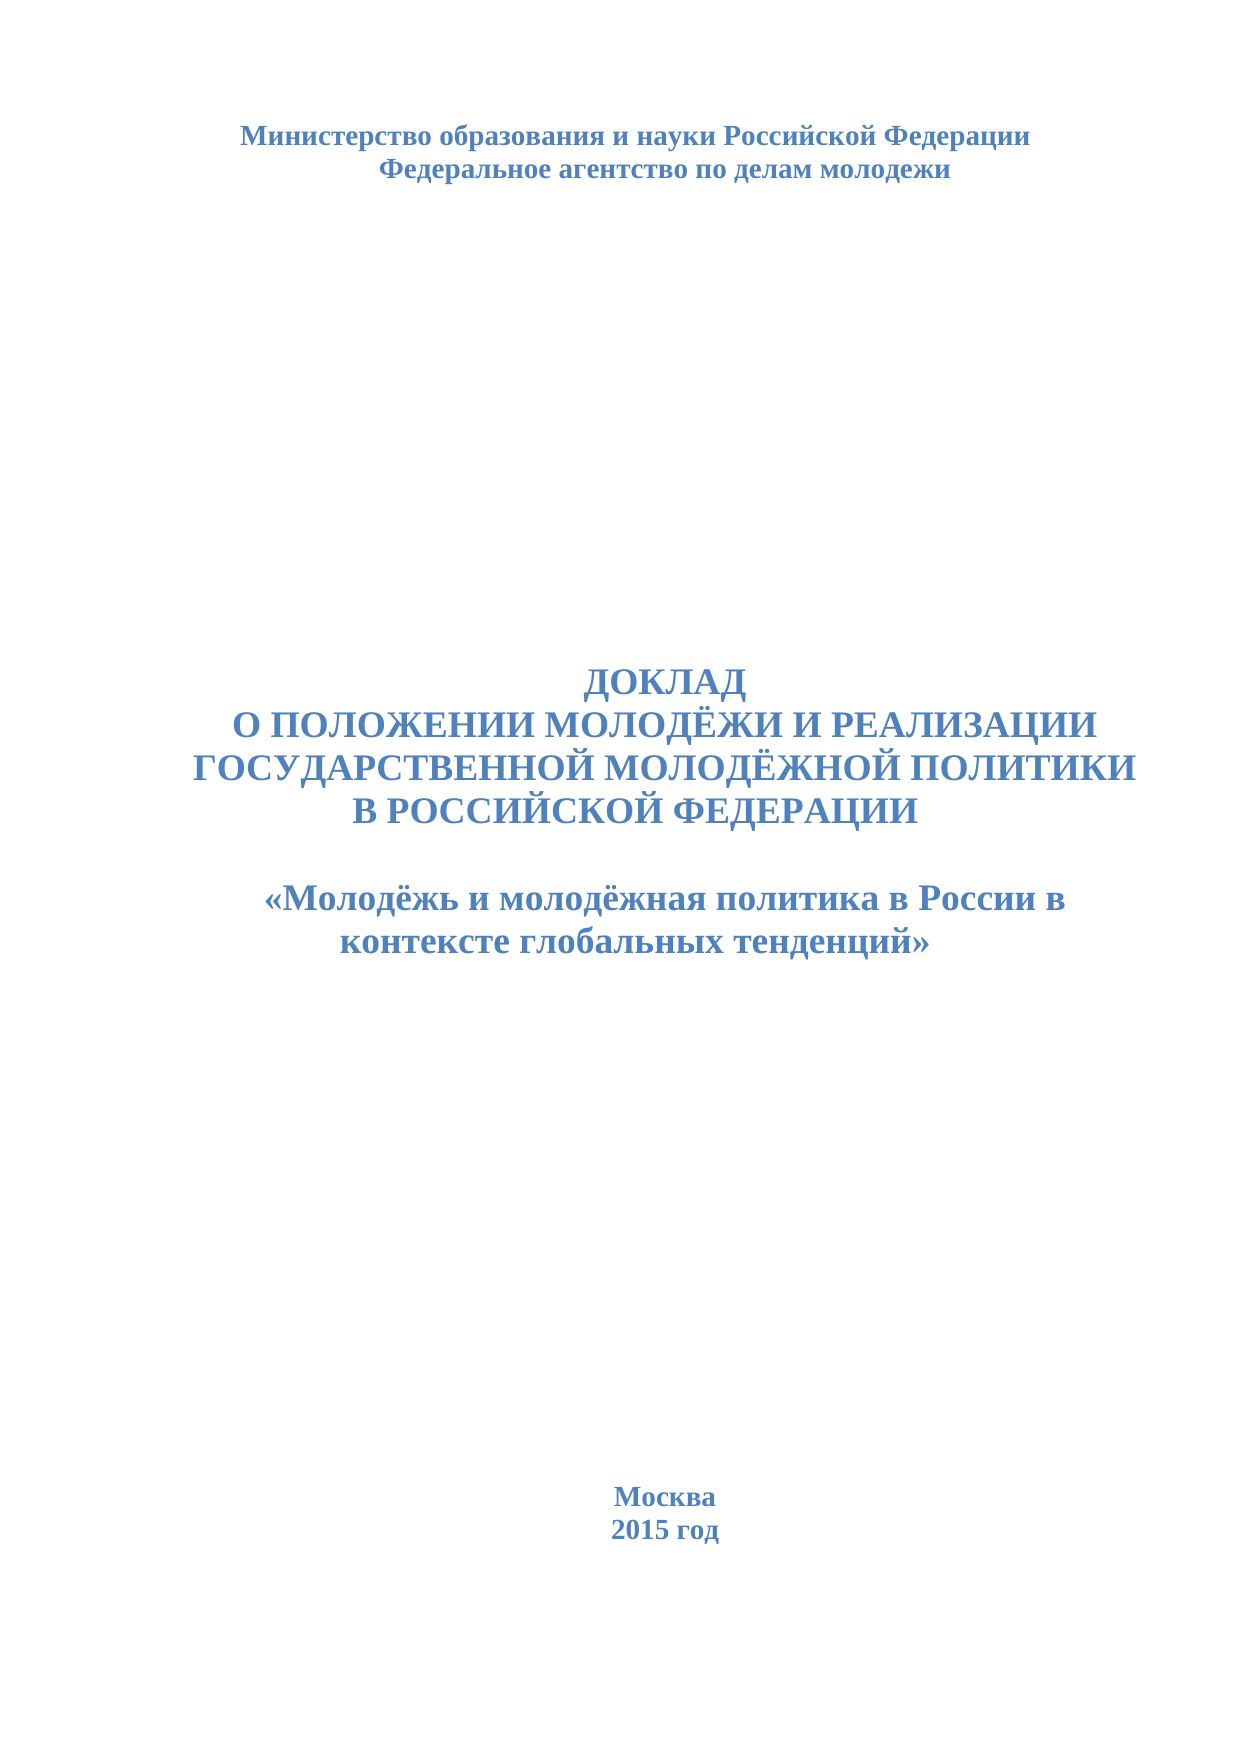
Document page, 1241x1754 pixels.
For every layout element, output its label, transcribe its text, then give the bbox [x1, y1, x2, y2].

text ГОСУДАРСТВЕННОЙ МОЛОДЁЖНОЙ ПОЛИТИКИ В РОССИЙСКОЙ ФЕДЕРАЦИИ [118, 746, 1152, 832]
text «Молодёжь и молодёжная политика в России в контексте глобальных тенденций» [118, 875, 1152, 961]
text Федеральное агентство по делам молодежи [118, 152, 1152, 185]
text 2015 год [118, 1512, 1152, 1546]
text Министерство образования и науки Российской Федерации [118, 118, 1152, 152]
text ДОКЛАД [118, 659, 1152, 703]
text О ПОЛОЖЕНИИ МОЛОДЁЖИ И РЕАЛИЗАЦИИ [118, 703, 1152, 746]
text Москва [118, 1479, 1152, 1512]
